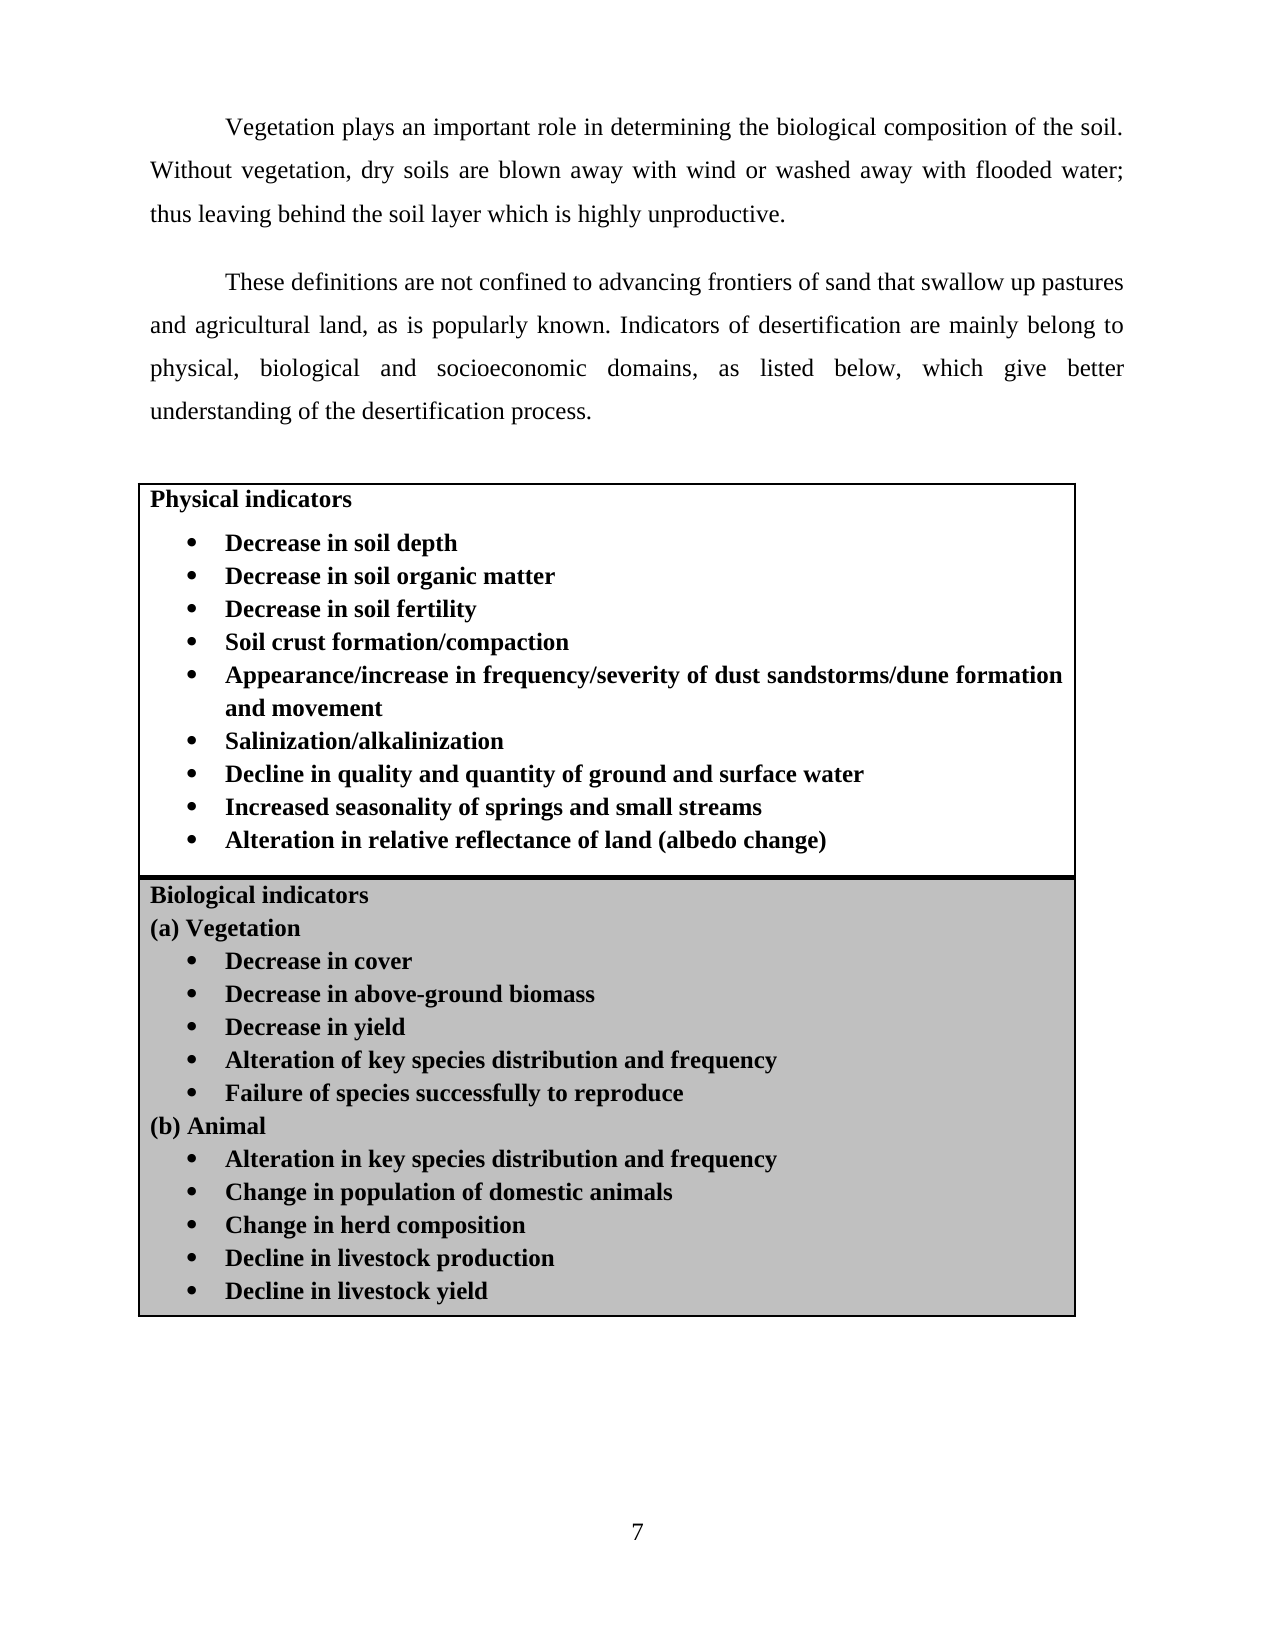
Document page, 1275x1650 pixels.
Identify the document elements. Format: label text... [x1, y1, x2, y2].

text Vegetation plays an important role in determining the biological composition of the soil. Without vegetation, dry soils are blown away with wind or washed away with flooded water; thus leaving behind the soil layer which is highly unproductive. [150, 112, 1125, 227]
table_header Physical indicators Decrease in soil depth Decrease in soil organic matter Decrease in soil fertility Soil crust formation/compaction Appearance/increase in frequency/severity of dust sandstorms/dune formation and movement Salinization/alkalinization Decline in quality and quantity of ground and surface water Increased seasonality of springs and small streams Alteration in relative reflectance of land (albedo change) [140, 485, 1074, 875]
table_cell Biological indicators (a) Vegetation Decrease in cover Decrease in above-ground biomass Decrease in yield Alteration of key species distribution and frequency Failure of species successfully to reproduce (b) Animal Alteration in key species distribution and frequency Change in population of domestic animals Change in herd composition Decline in livestock production Decline in livestock yield [140, 880, 1074, 1315]
text These definitions are not confined to advancing frontiers of sand that swallow up pastures and agricultural land, as is popularly known. Indicators of desertification are mainly belong to physical, biological and socioeconomic domains, as listed below, which give better understanding of the desertification process. [150, 267, 1125, 425]
